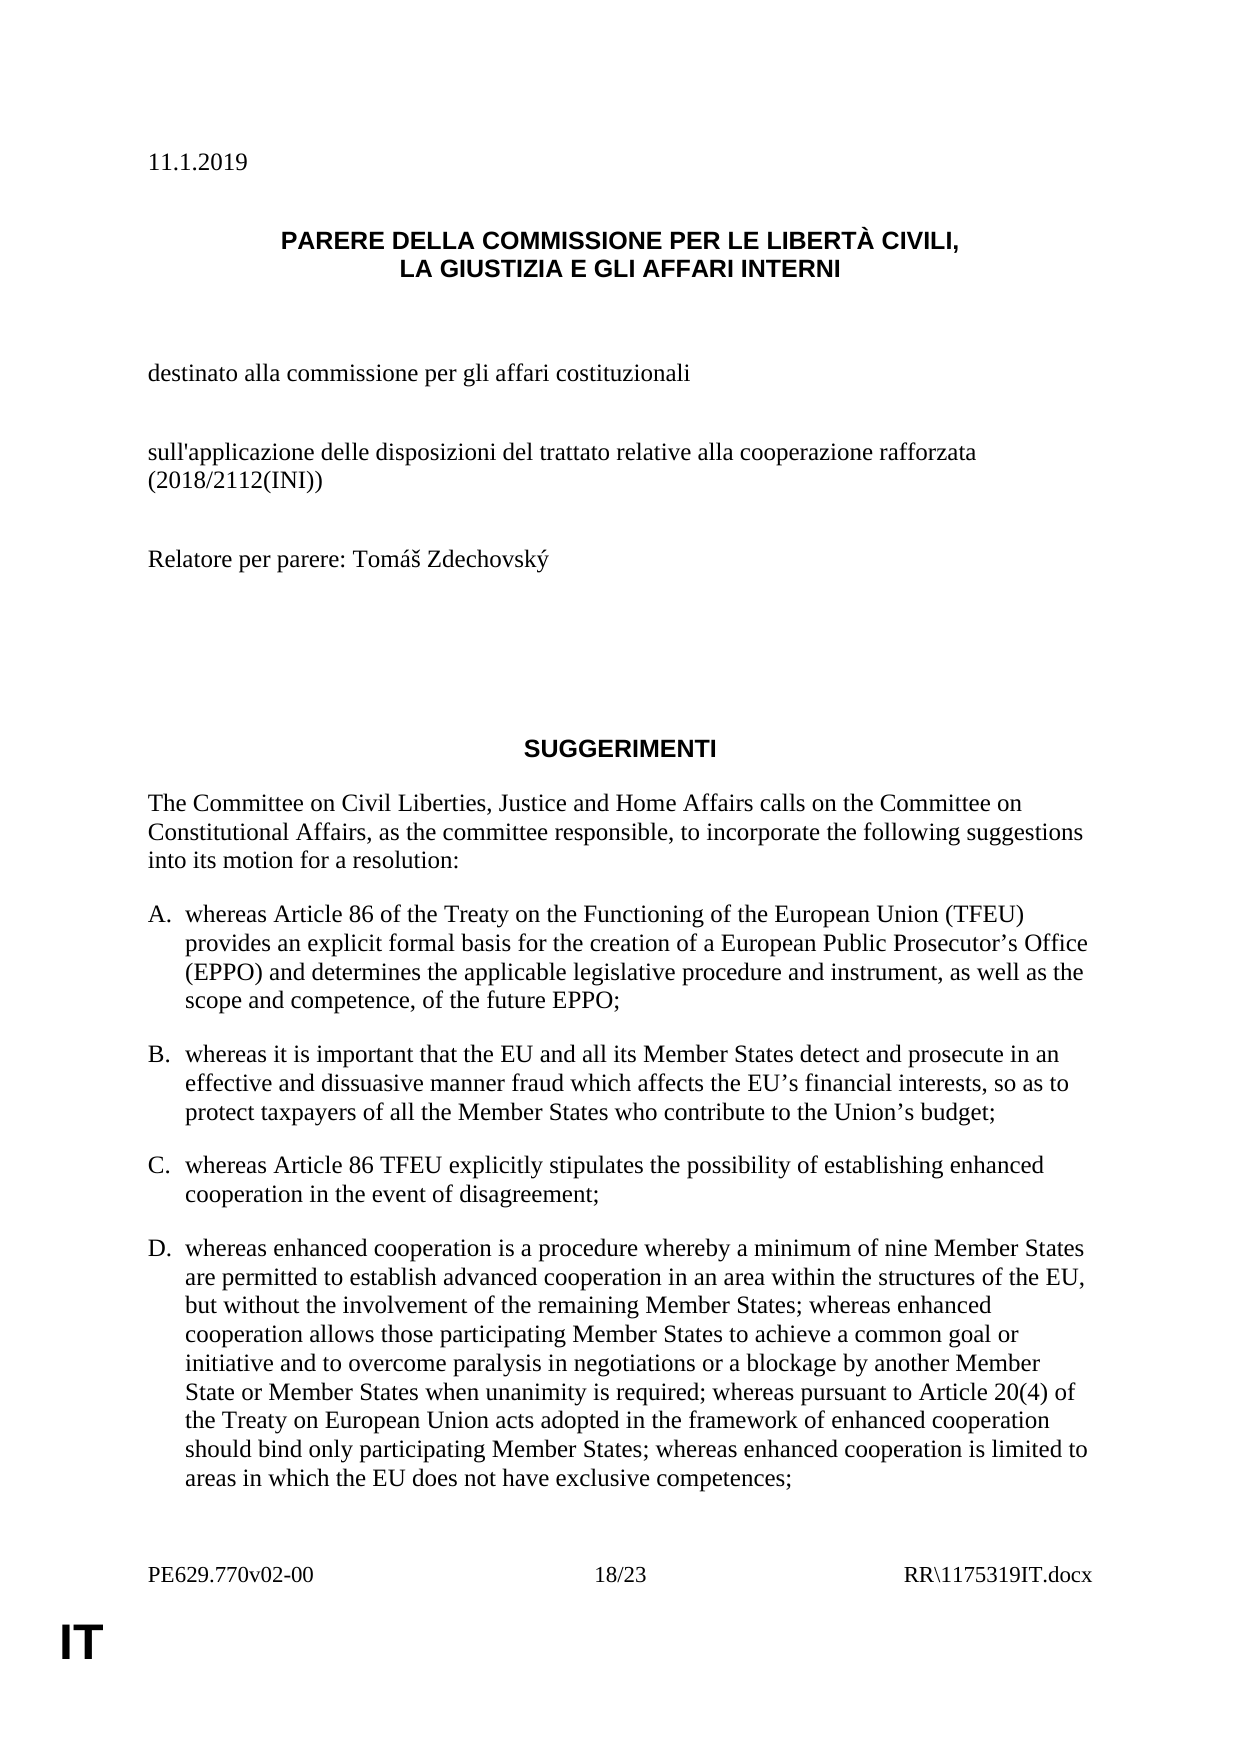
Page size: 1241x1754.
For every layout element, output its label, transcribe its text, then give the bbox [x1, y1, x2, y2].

text D. whereas enhanced cooperation is a procedure whereby a minimum of nine Member States are permitted to establish advanced cooperation in an area within the structures of the EU, but without the involvement of the remaining Member States; whereas enhanced cooperation allows those participating Member States to achieve a common goal or initiative and to overcome paralysis in negotiations or a blockage by another Member State or Member States when unanimity is required; whereas pursuant to Article 20(4) of the Treaty on European Union acts adopted in the framework of enhanced cooperation should bind only participating Member States; whereas enhanced cooperation is limited to areas in which the EU does not have exclusive competences; [148, 1233, 1092, 1492]
text The Committee on Civil Liberties, Justice and Home Affairs calls on the Committee on Constitutional Affairs, as the committee responsible, to incorporate the following suggestions into its motion for a resolution: [148, 788, 1092, 874]
text <Titre>sull'applicazione delle disposizioni del trattato relative alla cooperazione rafforzata</Titre> [148, 437, 1092, 466]
text Relatore per parere: <Depute>Tomáš Zdechovský</Depute> [148, 544, 1092, 573]
text C. whereas Article 86 TFEU explicitly stipulates the possibility of establishing enhanced cooperation in the event of disagreement; [148, 1151, 1092, 1208]
text <DocRef>(2018/2112(INI))</DocRef> [148, 466, 1092, 494]
text B. whereas it is important that the EU and all its Member States detect and prosecute in an effective and dissuasive manner fraud which affects the EU’s financial interests, so as to protect taxpayers of all the Member States who contribute to the Union’s budget; [148, 1039, 1092, 1126]
text <Date>{11/01/2019}11.1.2019</Date> [148, 147, 1092, 176]
subtitle SUGGERIMENTI [148, 734, 1092, 763]
text <CommissionInt>destinato alla commissione per gli affari costituzionali</CommissionInt> [148, 358, 1092, 387]
text A. whereas Article 86 of the Treaty on the Functioning of the European Union (TFEU) provides an explicit formal basis for the creation of a European Public Prosecutor’s Office (EPPO) and determines the applicable legislative procedure and instrument, as well as the scope and competence, of the future EPPO; [148, 899, 1092, 1014]
subtitle PARERE <CommissionResp>della commissione per le libertà civili, la giustizia e gli affari interni</CommissionResp> [148, 226, 1092, 283]
